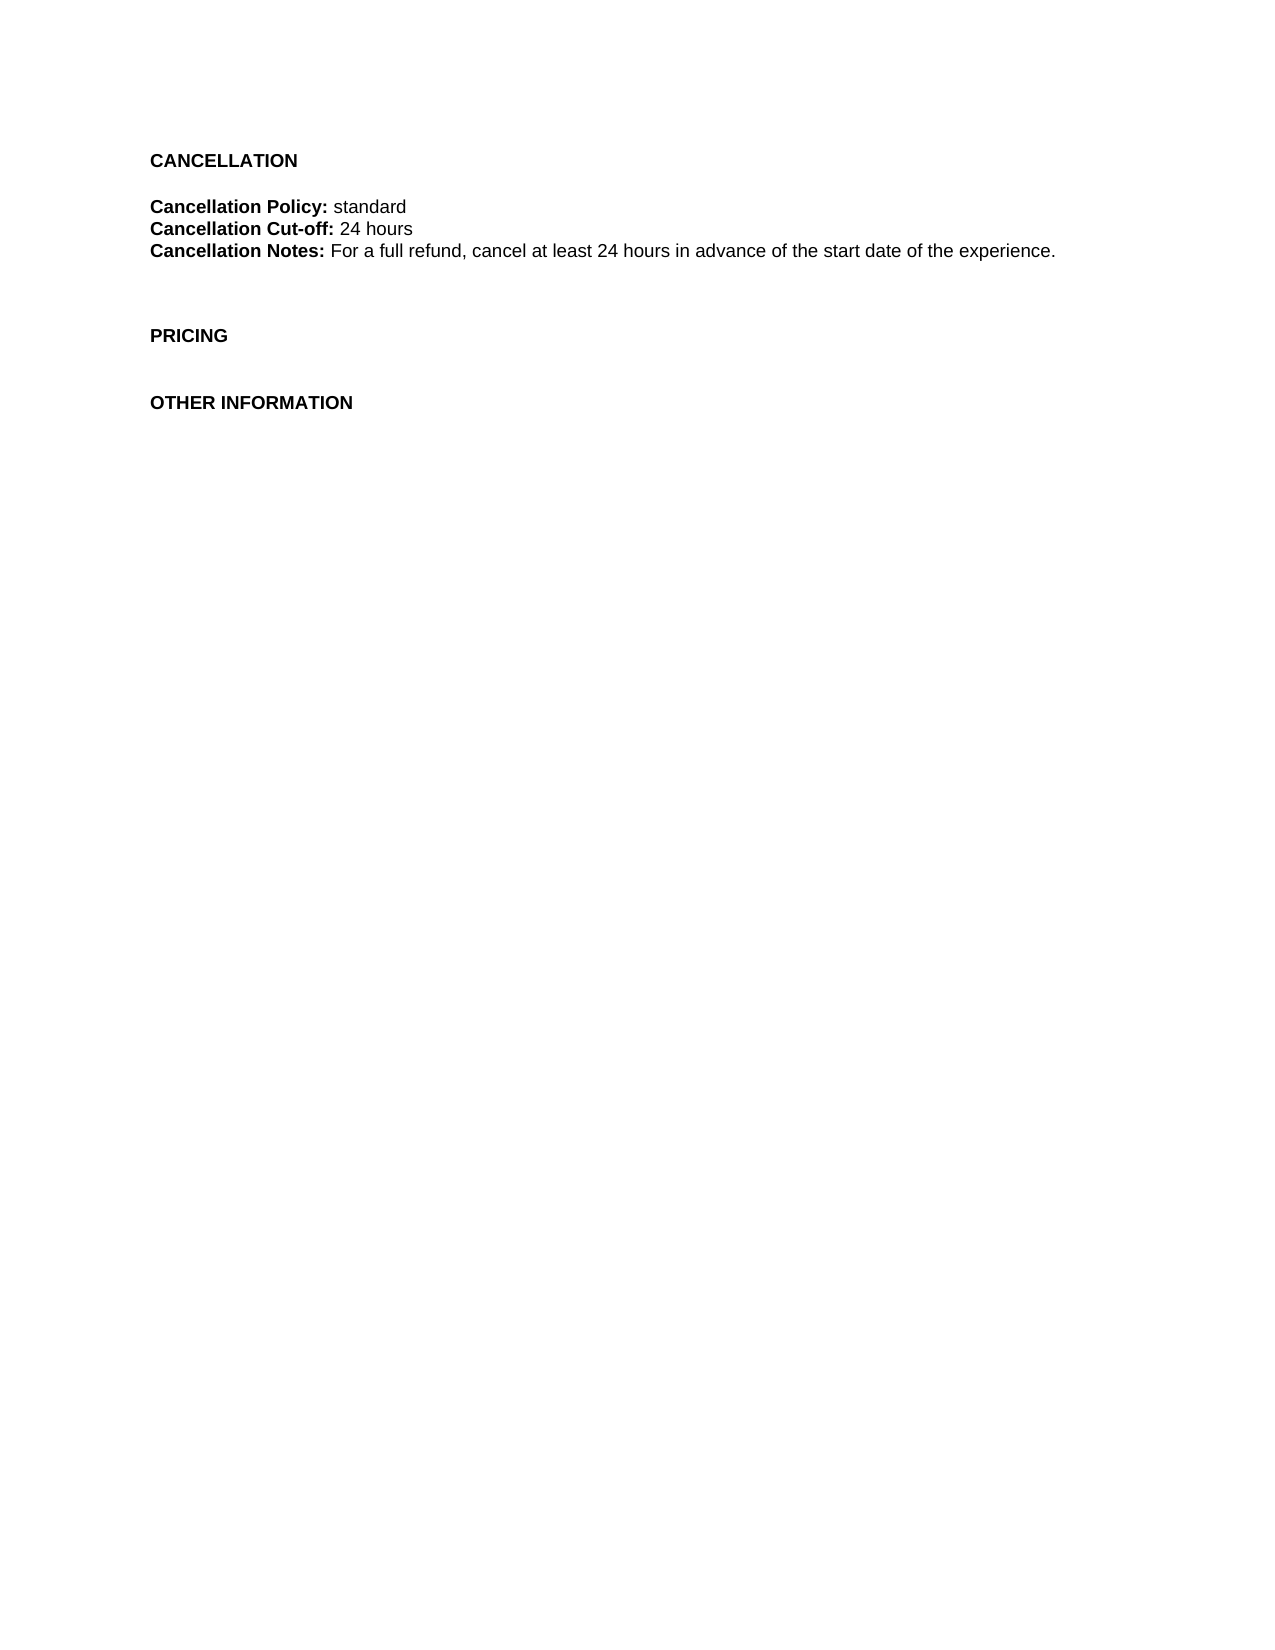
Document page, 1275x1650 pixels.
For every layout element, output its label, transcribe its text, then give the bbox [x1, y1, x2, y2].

subtitle Cancellation [150, 150, 1125, 172]
subtitle Other Information [150, 392, 1125, 414]
text Cancellation Notes: For a full refund, cancel at least 24 hours in advance of the start date of the experience. [150, 239, 1125, 261]
text Cancellation Policy: standard [150, 196, 1125, 218]
subtitle Pricing [150, 325, 1125, 347]
text Cancellation Cut-off: 24 hours [150, 218, 1125, 239]
